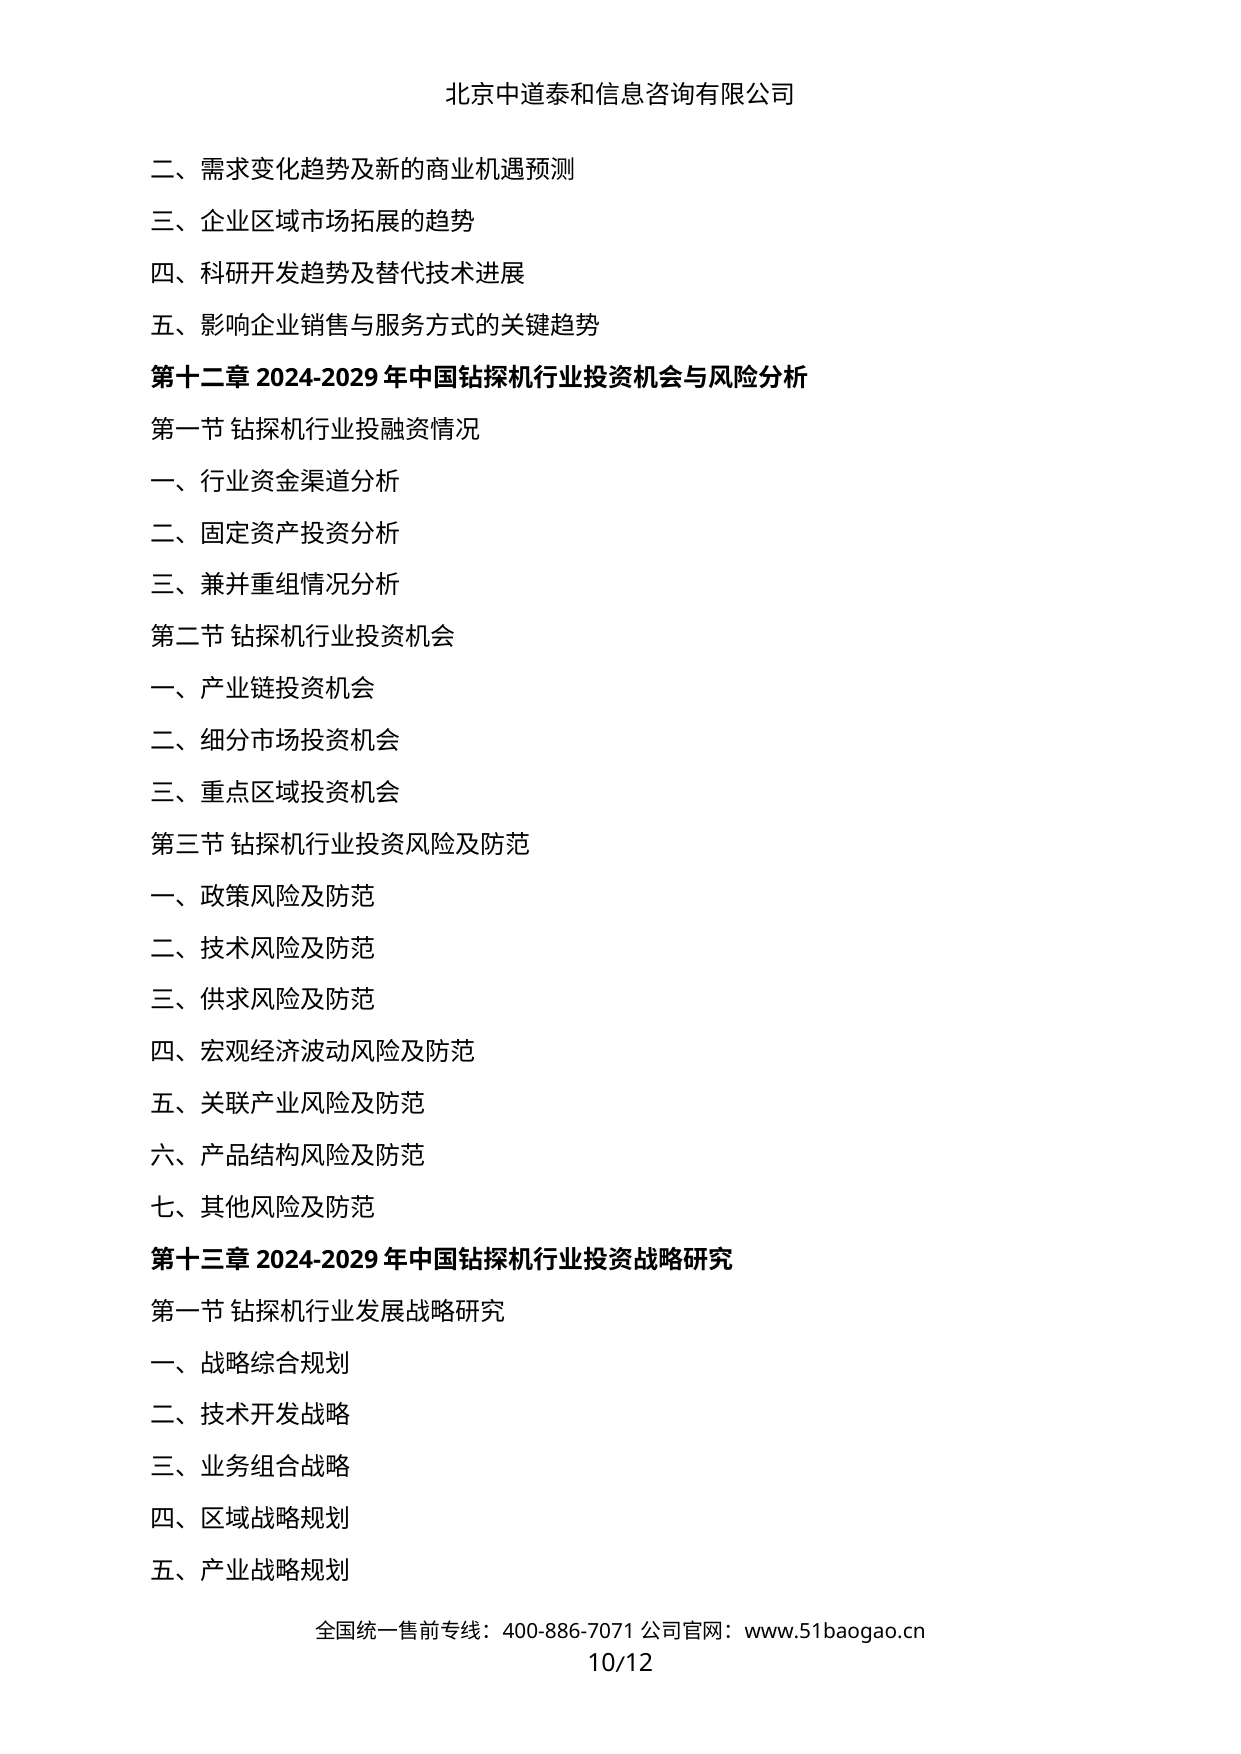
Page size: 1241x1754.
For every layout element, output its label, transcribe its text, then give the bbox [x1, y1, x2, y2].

text 第一节 钻探机行业发展战略研究 [150, 1291, 1090, 1327]
text 第一节 钻探机行业投融资情况 [150, 409, 1090, 446]
text 第二节 钻探机行业投资机会 [150, 617, 1090, 653]
text 一、政策风险及防范 [150, 876, 1090, 912]
text 第十三章 2024-2029年中国钻探机行业投资战略研究 [150, 1239, 1090, 1276]
text 五、关联产业风险及防范 [150, 1084, 1090, 1120]
text 二、技术开发战略 [150, 1395, 1090, 1431]
text 五、影响企业销售与服务方式的关键趋势 [150, 306, 1090, 342]
text 四、科研开发趋势及替代技术进展 [150, 254, 1090, 290]
text 二、固定资产投资分析 [150, 513, 1090, 549]
text 二、技术风险及防范 [150, 928, 1090, 964]
text 第十二章 2024-2029年中国钻探机行业投资机会与风险分析 [150, 357, 1090, 394]
text 一、战略综合规划 [150, 1343, 1090, 1379]
text 三、业务组合战略 [150, 1447, 1090, 1483]
text 五、产业战略规划 [150, 1551, 1090, 1587]
text 四、宏观经济波动风险及防范 [150, 1032, 1090, 1068]
text 三、重点区域投资机会 [150, 772, 1090, 809]
text 三、兼并重组情况分析 [150, 565, 1090, 601]
text 二、需求变化趋势及新的商业机遇预测 [150, 150, 1090, 186]
text 二、细分市场投资机会 [150, 721, 1090, 757]
text 一、产业链投资机会 [150, 669, 1090, 705]
text 三、企业区域市场拓展的趋势 [150, 202, 1090, 238]
text 六、产品结构风险及防范 [150, 1136, 1090, 1172]
text 七、其他风险及防范 [150, 1187, 1090, 1224]
text 四、区域战略规划 [150, 1499, 1090, 1535]
text 一、行业资金渠道分析 [150, 461, 1090, 497]
text 第三节 钻探机行业投资风险及防范 [150, 824, 1090, 861]
text 三、供求风险及防范 [150, 980, 1090, 1016]
